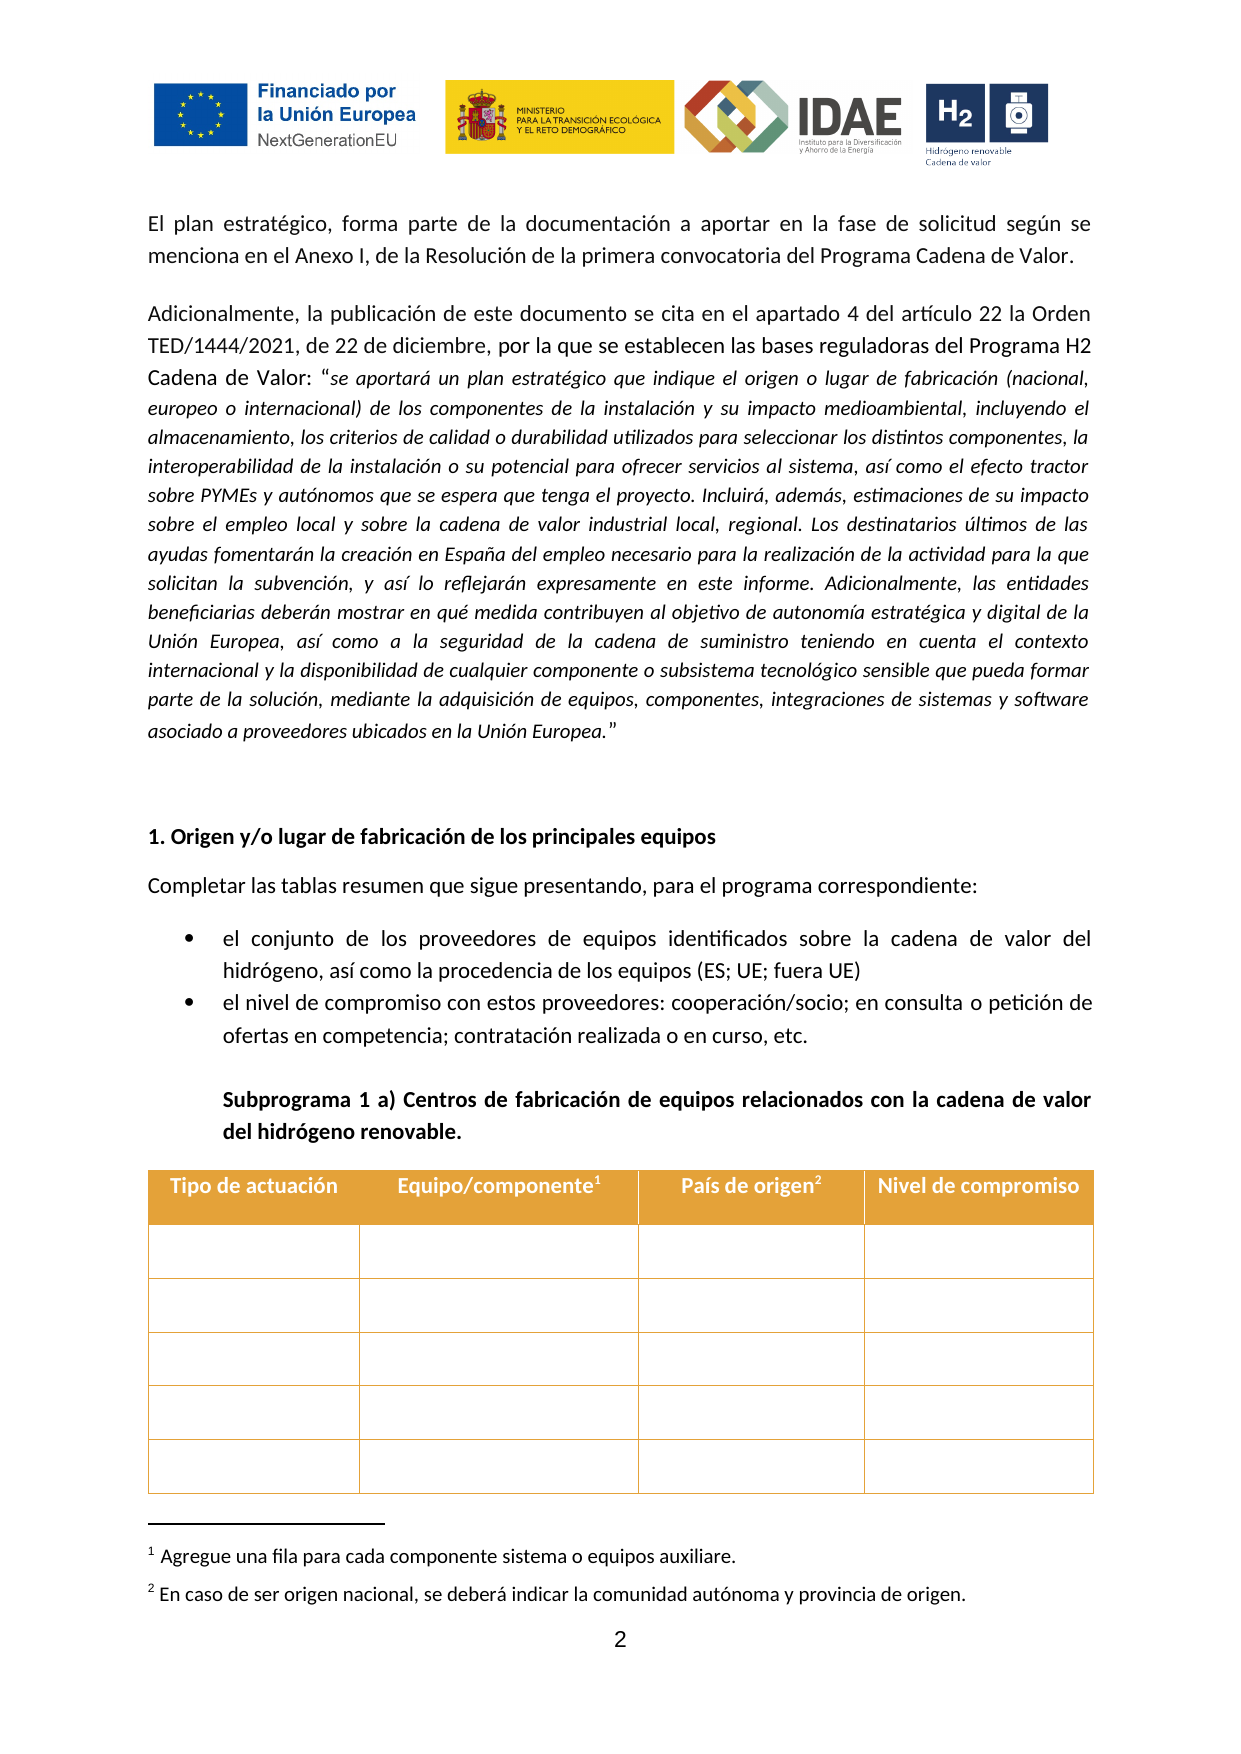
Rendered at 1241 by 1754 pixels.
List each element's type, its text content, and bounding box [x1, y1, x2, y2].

table_cell [639, 1386, 864, 1439]
table_cell [360, 1333, 638, 1385]
table_cell [360, 1440, 638, 1493]
table_cell [865, 1225, 1093, 1278]
text Adicionalmente, la publicación de este documento se cita en el apartado 4 del artículo 22 la Orden TED/1444/2021, de 22 de diciembre, por la que se establecen las bases reguladoras del Programa H2 Cadena de Valor: “se aportará un plan estratégico que indique el origen o lugar de fabricación (nacional, europeo o internacional) de los componentes de la instalación y su impacto medioambiental, incluyendo el almacenamiento, los criterios de calidad o durabilidad utilizados para seleccionar los distintos componentes, la interoperabilidad de la instalación o su potencial para ofrecer servicios al sistema, así como el efecto tractor sobre PYMEs y autónomos que se espera que tenga el proyecto. Incluirá, además, estimaciones de su impacto sobre el empleo local y sobre la cadena de valor industrial local, regional. Los destinatarios últimos de las ayudas fomentarán la creación en España del empleo necesario para la realización de la actividad para la que solicitan la subvención, y así lo reflejarán expresamente en este informe. Adicionalmente, las entidades beneficiarias deberán mostrar en qué medida contribuyen al objetivo de autonomía estratégica y digital de la Unión Europea, así como a la seguridad de la cadena de suministro teniendo en cuenta el contexto internacional y la disponibilidad de cualquier componente o subsistema tecnológico sensible que pueda formar parte de la solución, mediante la adquisición de equipos, componentes, integraciones de sistemas y software asociado a proveedores ubicados en la Unión Europea.” [148, 299, 1093, 744]
table_cell [360, 1386, 638, 1439]
table_cell [149, 1386, 359, 1439]
table_cell [865, 1440, 1093, 1493]
text 1. Origen y/o lugar de fabricación de los principales equipos [148, 822, 1093, 850]
table_header Equipo/componente [360, 1171, 638, 1224]
table_cell [149, 1279, 359, 1332]
table_cell [149, 1333, 359, 1385]
picture [445, 80, 1058, 170]
table_cell [865, 1333, 1093, 1385]
table_cell [360, 1279, 638, 1332]
table_cell [865, 1279, 1093, 1332]
list el conjunto de los proveedores de equipos identificados sobre la cadena de valor del hidrógeno, así como la procedencia de los equipos (ES; UE; fuera UE) [185, 924, 1093, 984]
table_header Nivel de compromiso [865, 1171, 1093, 1224]
table_cell [639, 1440, 864, 1493]
table_cell [865, 1386, 1093, 1439]
table_header Tipo de actuación [149, 1171, 359, 1224]
picture [147, 73, 420, 154]
list el nivel de compromiso con estos proveedores: cooperación/socio; en consulta o petición de ofertas en competencia; contratación realizada o en curso, etc. [185, 988, 1093, 1049]
table_cell [149, 1225, 359, 1278]
text Completar las tablas resumen que sigue presentando, para el programa correspondiente: [148, 871, 1093, 899]
table_cell [639, 1333, 864, 1385]
table_cell [639, 1279, 864, 1332]
list Subprograma 1 a) Centros de fabricación de equipos relacionados con la cadena de valor del hidrógeno renovable. [223, 1085, 1093, 1145]
table_cell [149, 1440, 359, 1493]
table_cell [360, 1225, 638, 1278]
text El plan estratégico, forma parte de la documentación a aportar en la fase de solicitud según se menciona en el Anexo I, de la Resolución de la primera convocatoria del Programa Cadena de Valor. [148, 209, 1093, 270]
table_header País de origen [639, 1171, 864, 1224]
table_cell [639, 1225, 864, 1278]
